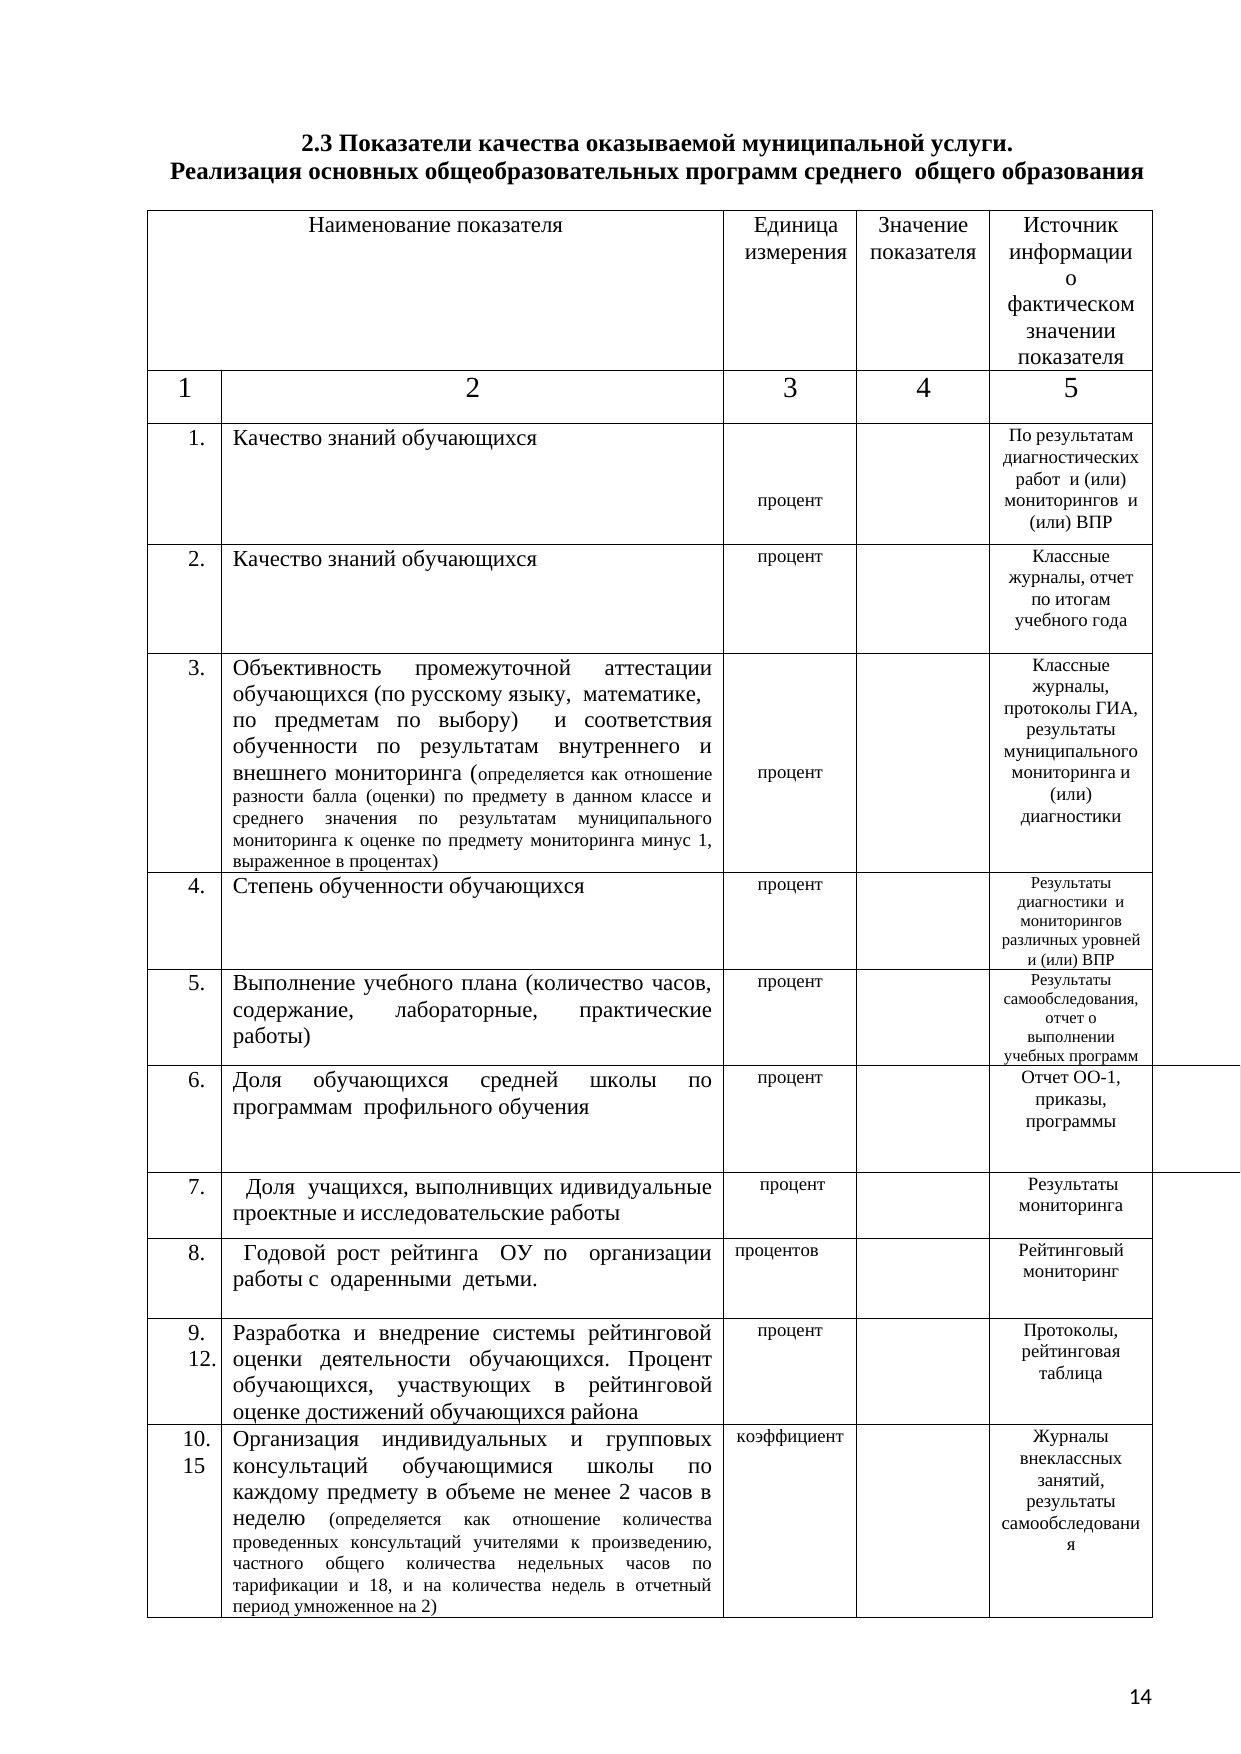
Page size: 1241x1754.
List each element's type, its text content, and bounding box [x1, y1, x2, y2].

table_cell [857, 1066, 989, 1172]
table_cell [857, 1173, 989, 1238]
table_cell Доля обучающихся средней школы по программам профильного обучения [222, 1066, 723, 1172]
table_cell [148, 873, 221, 968]
table_cell Классные журналы, отчет по итогам учебного года [990, 545, 1152, 652]
table_cell процент [724, 1319, 856, 1424]
table_cell процент [724, 545, 856, 652]
table_cell процент [724, 873, 856, 968]
table_cell [857, 424, 989, 543]
text 2.3 Показатели качества оказываемой муниципальной услуги. [162, 128, 1152, 156]
table_cell [857, 970, 989, 1065]
table_cell [857, 873, 989, 968]
table_cell 3 [724, 371, 856, 423]
table_cell Организация индивидуальных и групповых консультаций обучающимися школы по каждому предмету в объеме не менее 2 часов в неделю (определяется как отношение количества проведенных консультаций учителями к произведению, частного общего количества недельных часов по тарификации и 18, и на количества недель в отчетный период умноженное на 2) [222, 1425, 723, 1617]
table_cell [857, 654, 989, 872]
table_header Единица измерения [724, 211, 856, 369]
table_cell процент [724, 654, 856, 872]
table_cell Объективность промежуточной аттестации обучающихся (по русскому языку, математике, по предметам по выбору) и соответствия обученности по результатам внутреннего и внешнего мониторинга (определяется как отношение разности балла (оценки) по предмету в данном классе и среднего значения по результатам муниципального мониторинга к оценке по предмету мониторинга минус 1, выраженное в процентах) [222, 654, 723, 872]
table_cell процент [724, 424, 856, 543]
table_cell Результаты диагностики и мониторингов различных уровней и (или) ВПР [990, 873, 1152, 968]
table_cell Доля учащихся, выполнивщих идивидуальные проектные и исследовательские работы [222, 1173, 723, 1238]
table_cell Журналы внеклассных занятий, результаты самообследования [990, 1425, 1152, 1617]
table_cell 2 [222, 371, 723, 423]
table_cell [148, 424, 221, 543]
table_cell Результаты самообследования, отчет о выполнении учебных программ [990, 970, 1152, 1065]
table_header Значение показателя [857, 211, 989, 369]
table_cell 11. [148, 1239, 221, 1318]
table_cell процент [724, 1066, 856, 1172]
table_cell процентов [724, 1239, 856, 1318]
table_cell 1 [148, 371, 221, 423]
table_cell [857, 545, 989, 652]
table_cell Качество знаний обучающихся [222, 545, 723, 652]
table_cell Рейтинговый мониторинг [990, 1239, 1152, 1318]
table_cell процент [724, 970, 856, 1065]
table_cell 11 [148, 1173, 221, 1238]
table_cell коэффициент [724, 1425, 856, 1617]
text Реализация основных общеобразовательных программ среднего общего образования [162, 156, 1152, 185]
table_cell Разработка и внедрение системы рейтинговой оценки деятельности обучающихся. Процент обучающихся, участвующих в рейтинговой оценке достижений обучающихся района [222, 1319, 723, 1424]
table_cell Протоколы, рейтинговая таблица [990, 1319, 1152, 1424]
table_cell Степень обученности обучающихся [222, 873, 723, 968]
table_cell [857, 1425, 989, 1617]
table_cell По результатам диагностических работ и (или) мониторингов и (или) ВПР [990, 424, 1152, 543]
table_header Источник информации о фактическом значении показателя [990, 211, 1152, 369]
table_cell 5 [990, 371, 1152, 423]
table_cell Качество знаний обучающихся [222, 424, 723, 543]
table_cell Классные журналы, протоколы ГИА, результаты муниципального мониторинга и (или) диагностики [990, 654, 1152, 872]
table_cell [148, 545, 221, 652]
table_cell 9. [148, 1066, 221, 1172]
table_cell Годовой рост рейтинга ОУ по организации работы с одаренными детьми. [222, 1239, 723, 1318]
table_cell Отчет ОО-1, приказы, программы [990, 1066, 1152, 1172]
table_cell Выполнение учебного плана (количество часов, содержание, лабораторные, практические работы) [222, 970, 723, 1065]
table_cell [857, 1319, 989, 1424]
table_header Наименование показателя [148, 211, 723, 369]
table_cell [148, 654, 221, 872]
table_cell 15. [148, 1425, 221, 1617]
table_cell Результаты мониторинга [990, 1173, 1152, 1238]
table_cell 4 [857, 371, 989, 423]
table_cell 12. [148, 1319, 221, 1424]
table_cell процент [724, 1173, 856, 1238]
table_cell [148, 970, 221, 1065]
table_cell [857, 1239, 989, 1318]
table_cell [1153, 1066, 1240, 1172]
